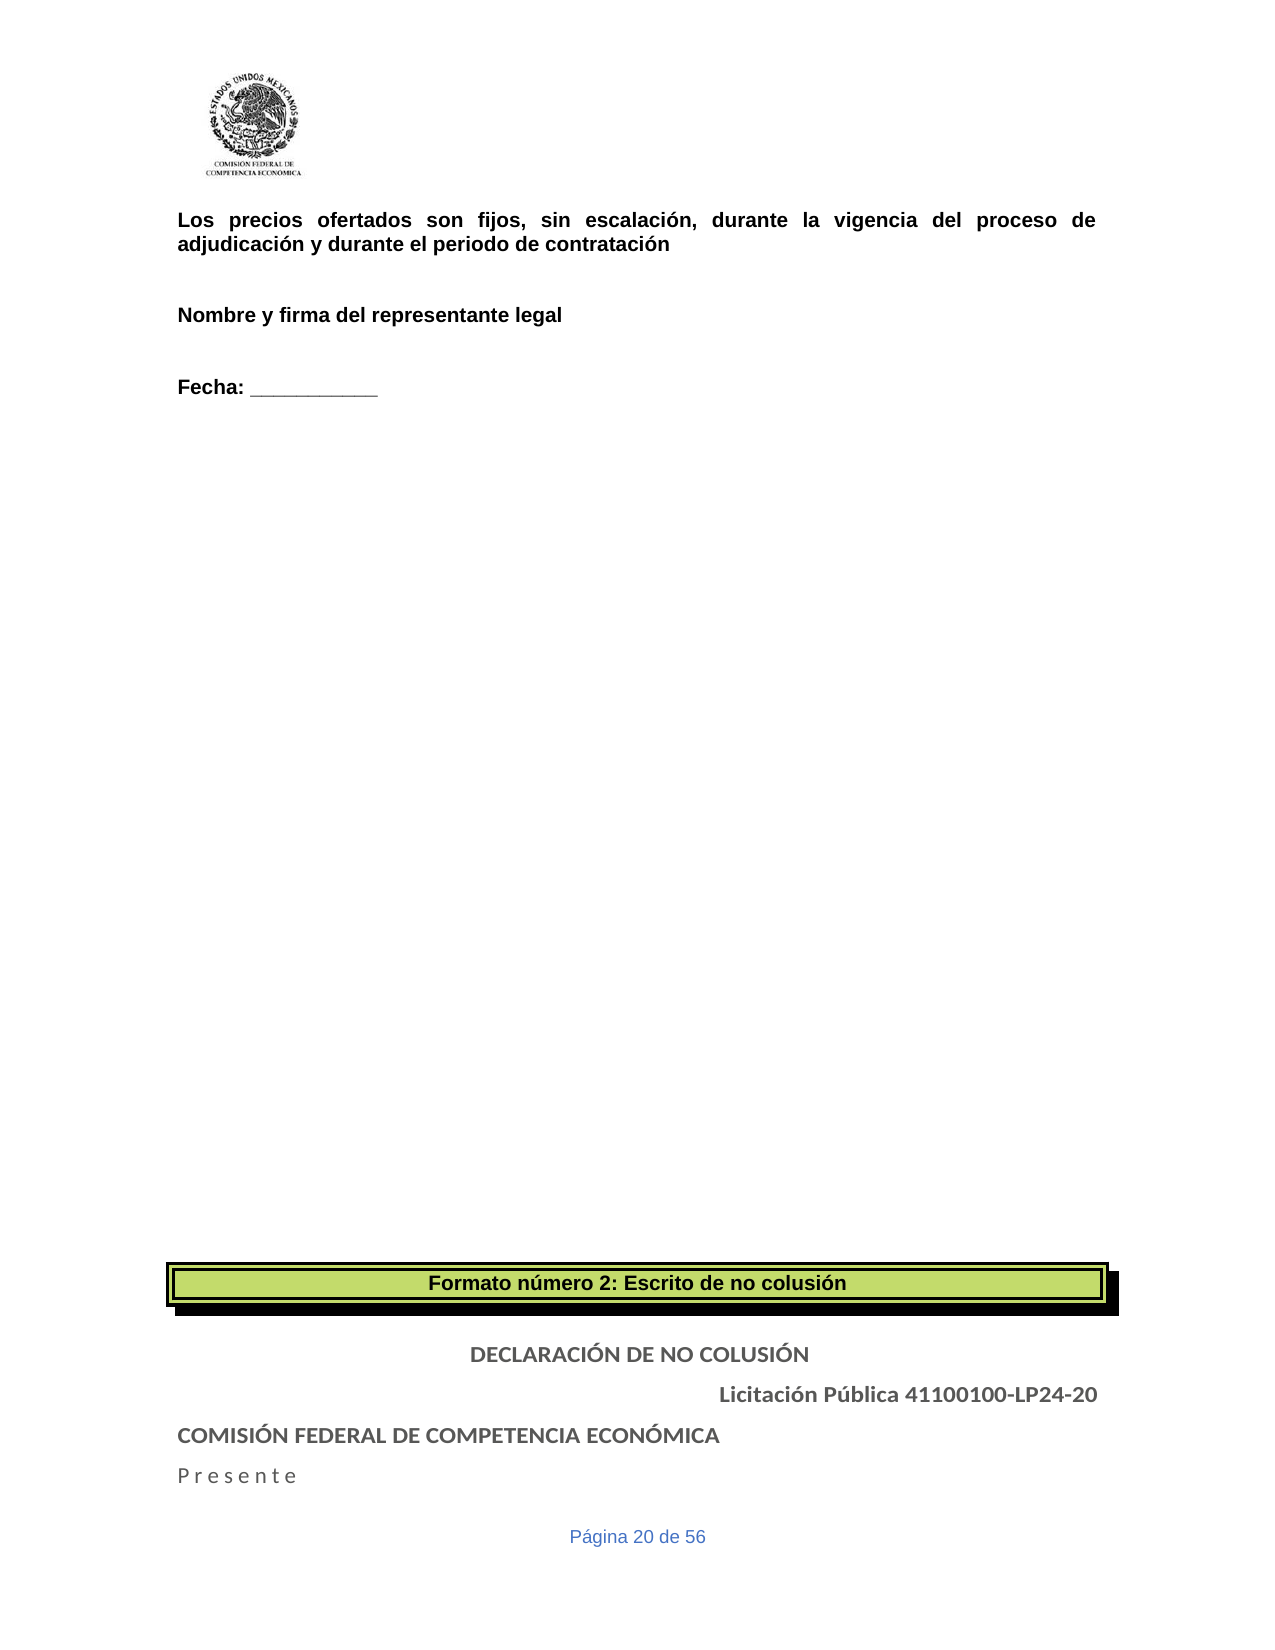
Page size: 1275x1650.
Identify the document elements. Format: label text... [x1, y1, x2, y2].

text Nombre y firma del representante legal [177, 303, 1098, 327]
text Los precios ofertados son fijos, sin escalación, durante la vigencia del proceso de adjudicación y durante el periodo de contratación [177, 207, 1098, 255]
picture [188, 73, 322, 179]
text Formato número 2: Escrito de no colusión [169, 1265, 1106, 1303]
text Licitación Pública 41100100-LP24-20 [177, 1380, 1098, 1408]
text DECLARACIÓN DE NO COLUSIÓN [181, 1340, 1098, 1368]
text Fecha: ___________ [177, 375, 1098, 399]
text COMISIÓN FEDERAL DE COMPETENCIA ECONÓMICA [177, 1421, 1098, 1449]
text P r e s e n t e [177, 1462, 1098, 1489]
